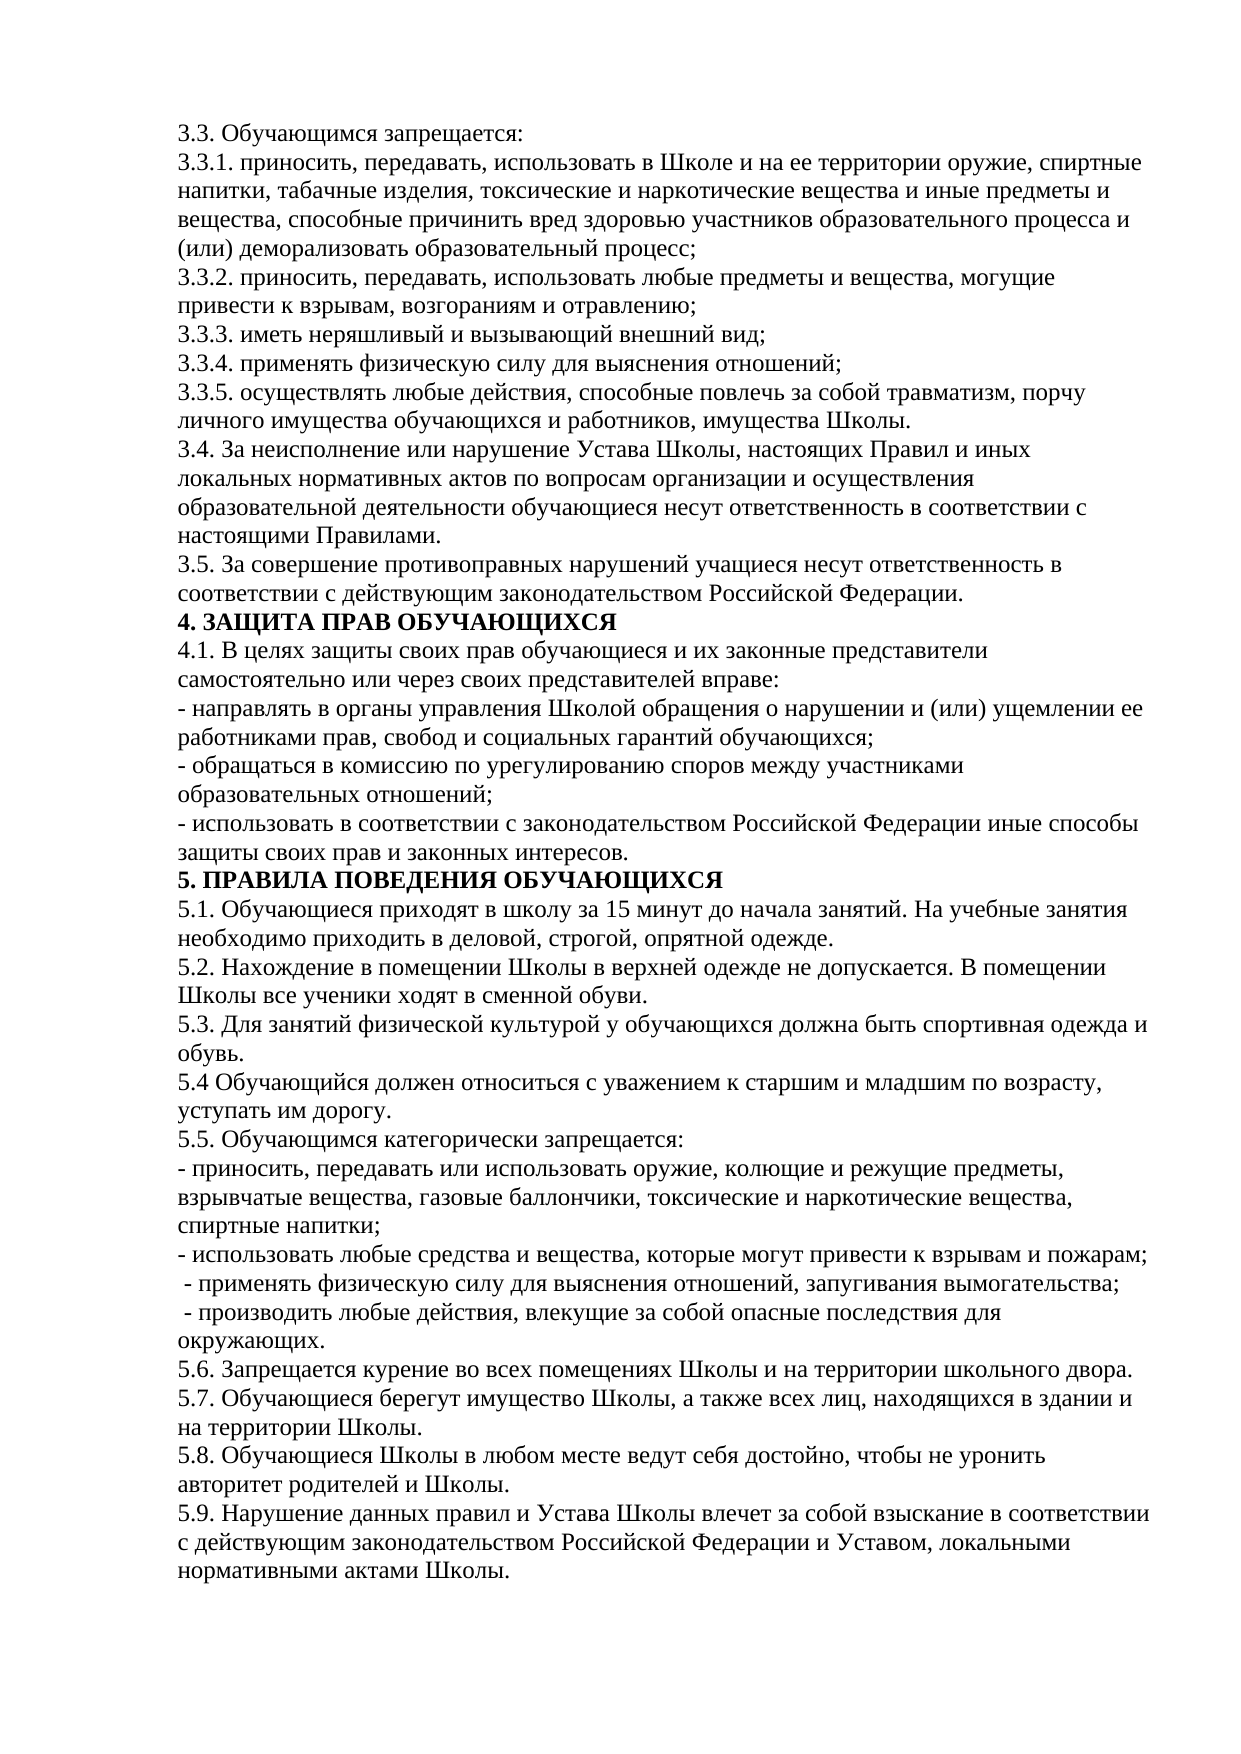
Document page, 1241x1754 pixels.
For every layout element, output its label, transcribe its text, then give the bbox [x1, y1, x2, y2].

text - использовать в соответствии с законодательством Российской Федерации иные способы защиты своих прав и законных интересов. [177, 808, 1152, 866]
text 4.1. В целях защиты своих прав обучающиеся и их законные представители самостоятельно или через своих представителей вправе: [177, 636, 1152, 693]
text 5.9. Нарушение данных правил и Устава Школы влечет за собой взыскание в соответствии с действующим законодательством Российской Федерации и Уставом, локальными нормативными актами Школы. [177, 1498, 1152, 1584]
text 3.5. За совершение противоправных нарушений учащиеся несут ответственность в соответствии с действующим законодательством Российской Федерации. [177, 549, 1152, 607]
text 5.5. Обучающимся категорически запрещается: [177, 1124, 1152, 1153]
text 3.3.3. иметь неряшливый и вызывающий внешний вид; [177, 319, 1152, 348]
text 5.7. Обучающиеся берегут имущество Школы, а также всех лиц, находящихся в здании и на территории Школы. [177, 1383, 1152, 1441]
text 5.4 Обучающийся должен относиться с уважением к старшим и младшим по возрасту, уступать им дорогу. [177, 1067, 1152, 1124]
text 5.6. Запрещается курение во всех помещениях Школы и на территории школьного двора. [177, 1354, 1152, 1383]
text 3.3. Обучающимся запрещается: [177, 118, 1152, 147]
text 5.2. Нахождение в помещении Школы в верхней одежде не допускается. В помещении Школы все ученики ходят в сменной обуви. [177, 952, 1152, 1009]
text - использовать любые средства и вещества, которые могут привести к взрывам и пожарам; [177, 1239, 1152, 1268]
text 5.8. Обучающиеся Школы в любом месте ведут себя достойно, чтобы не уронить авторитет родителей и Школы. [177, 1441, 1152, 1498]
text 3.3.5. осуществлять любые действия, способные повлечь за собой травматизм, порчу личного имущества обучающихся и работников, имущества Школы. [177, 377, 1152, 434]
text 5. ПРАВИЛА ПОВЕДЕНИЯ ОБУЧАЮЩИХСЯ [177, 866, 1152, 894]
text - приносить, передавать или использовать оружие, колющие и режущие предметы, взрывчатые вещества, газовые баллончики, токсические и наркотические вещества, спиртные напитки; [177, 1153, 1152, 1239]
text 3.3.2. приносить, передавать, использовать любые предметы и вещества, могущие привести к взрывам, возгораниям и отравлению; [177, 262, 1152, 319]
text - направлять в органы управления Школой обращения о нарушении и (или) ущемлении ее работниками прав, свобод и социальных гарантий обучающихся; [177, 693, 1152, 751]
text - применять физическую силу для выяснения отношений, запугивания вымогательства; [177, 1268, 1152, 1297]
text 3.3.4. применять физическую силу для выяснения отношений; [177, 348, 1152, 377]
text 4. ЗАЩИТА ПРАВ ОБУЧАЮЩИХСЯ [177, 607, 1152, 636]
text 5.3. Для занятий физической культурой у обучающихся должна быть спортивная одежда и обувь. [177, 1009, 1152, 1067]
text 3.4. За неисполнение или нарушение Устава Школы, настоящих Правил и иных локальных нормативных актов по вопросам организации и осуществления образовательной деятельности обучающиеся несут ответственность в соответствии с настоящими Правилами. [177, 434, 1152, 549]
text - обращаться в комиссию по урегулированию споров между участниками образовательных отношений; [177, 751, 1152, 808]
text 3.3.1. приносить, передавать, использовать в Школе и на ее территории оружие, спиртные напитки, табачные изделия, токсические и наркотические вещества и иные предметы и вещества, способные причинить вред здоровью участников образовательного процесса и (или) деморализовать образовательный процесс; [177, 147, 1152, 262]
text - производить любые действия, влекущие за собой опасные последствия для окружающих. [177, 1297, 1152, 1354]
text 5.1. Обучающиеся приходят в школу за 15 минут до начала занятий. На учебные занятия необходимо приходить в деловой, строгой, опрятной одежде. [177, 894, 1152, 952]
